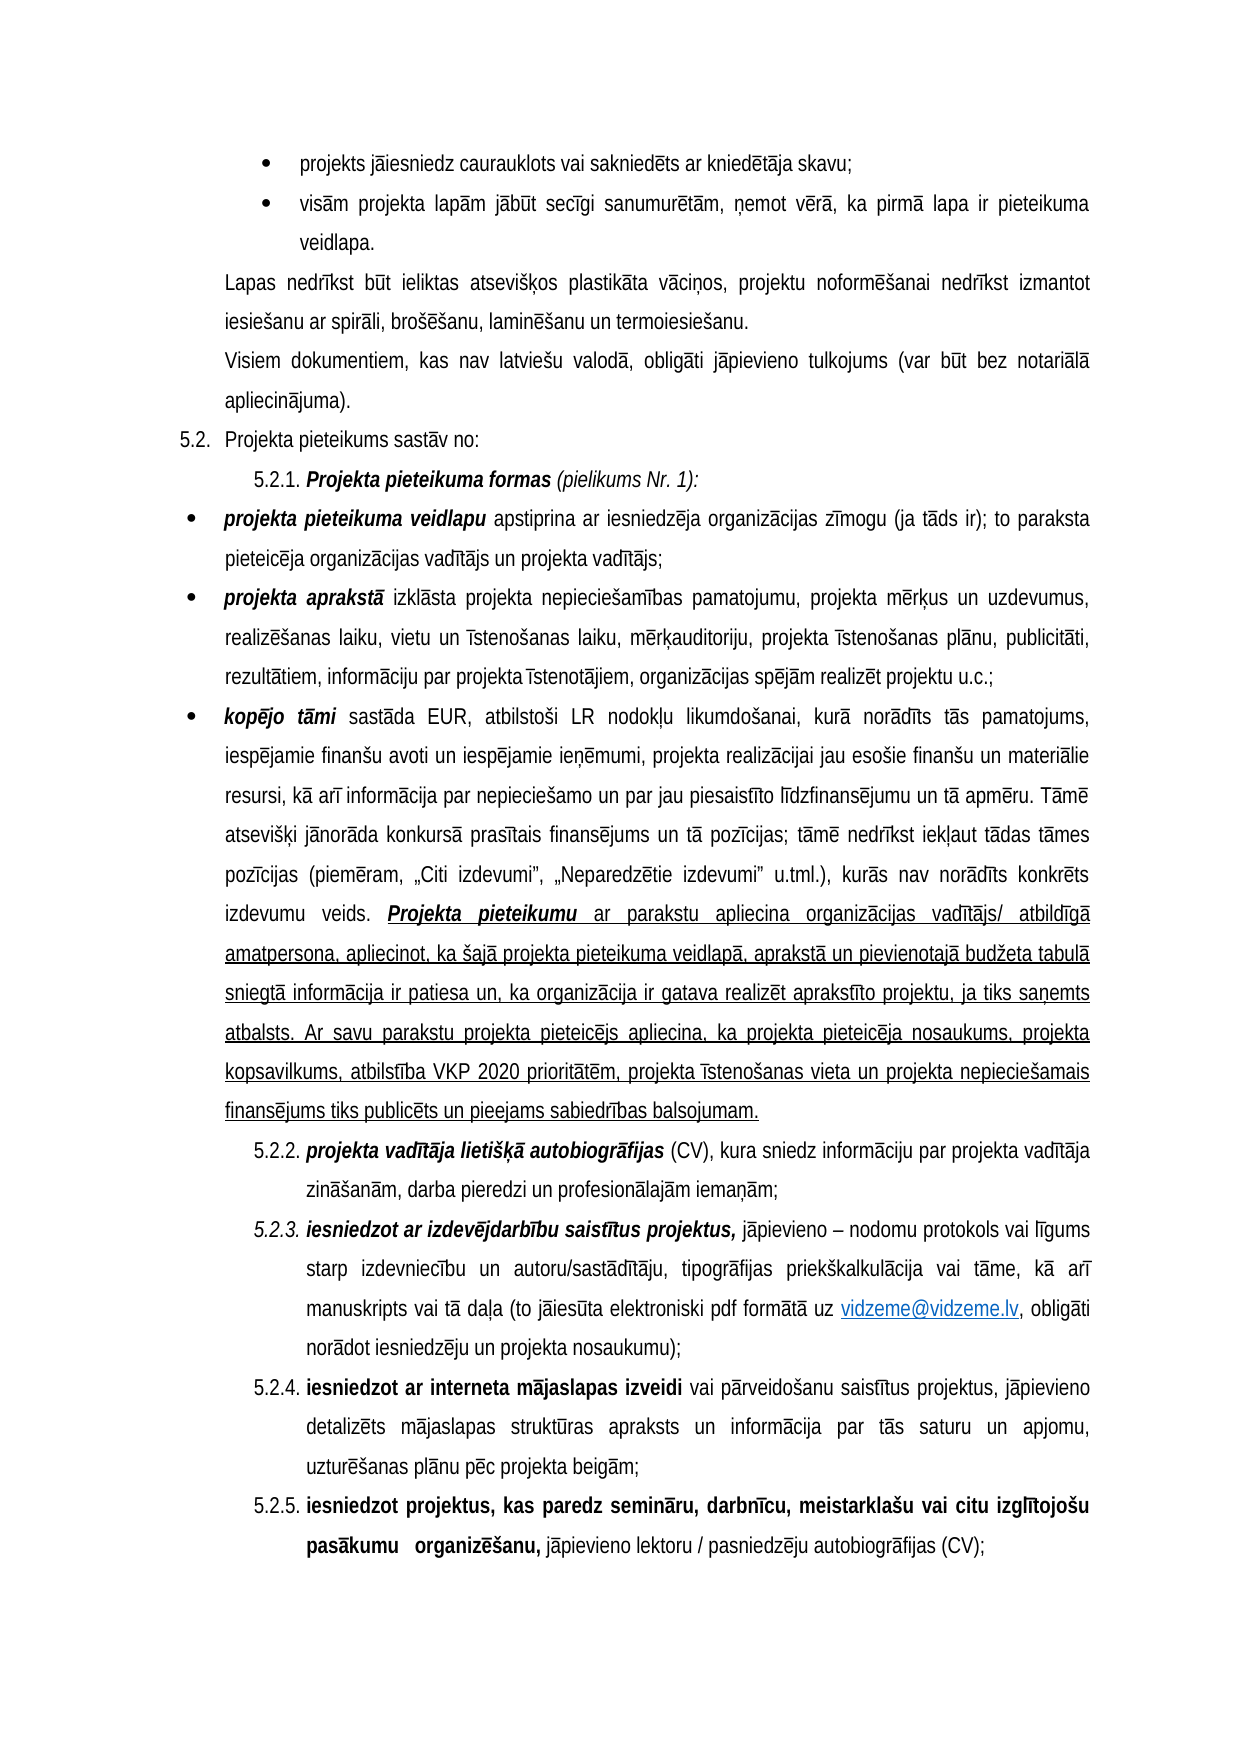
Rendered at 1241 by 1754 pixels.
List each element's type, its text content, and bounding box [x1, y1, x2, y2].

list projekta pieteikuma veidlapu apstiprina ar iesniedzēja organizācijas zīmogu (ja tāds ir); to paraksta pieteicēja organizācijas vadītājs un projekta vadītājs; [187, 505, 1090, 571]
list iesniedzot ar interneta mājaslapas izveidi vai pārveidošanu saistītus projektus, jāpievieno detalizēts mājaslapas struktūras apraksts un informācija par tās saturu un apjomu, uzturēšanas plānu pēc projekta beigām; [253, 1374, 1090, 1479]
list projekta vadītāja lietišķā autobiogrāfijas (CV), kura sniedz informāciju par projekta vadītāja zināšanām, darba pieredzi un profesionālajām iemaņām; [253, 1137, 1090, 1203]
list kopējo tāmi sastāda EUR, atbilstoši LR nodokļu likumdošanai, kurā norādīts tās pamatojums, iespējamie finanšu avoti un iespējamie ieņēmumi, projekta realizācijai jau esošie finanšu un materiālie resursi, kā arī informācija par nepieciešamo un par jau piesaistīto līdzfinansējumu un tā apmēru. Tāmē atsevišķi jānorāda konkursā prasītais finansējums un tā pozīcijas; tāmē nedrīkst iekļaut tādas tāmes pozīcijas (piemēram, „Citi izdevumi”, „Neparedzētie izdevumi” u.tml.), kurās nav norādīts konkrēts izdevumu veids. Projekta pieteikumu ar parakstu apliecina organizācijas vadītājs/ atbildīgā amatpersona, apliecinot, ka šajā projekta pieteikuma veidlapā, aprakstā un pievienotajā budžeta tabulā sniegtā informācija ir patiesa un, ka organizācija ir gatava realizēt aprakstīto projektu, ja tiks saņemts atbalsts. Ar savu parakstu projekta pieteicējs apliecina, ka projekta pieteicēja nosaukums, projekta kopsavilkums, atbilstība VKP 2020 prioritātēm, projekta īstenošanas vieta un projekta nepieciešamais finansējums tiks publicēts un pieejams sabiedrības balsojumam. [187, 703, 1090, 1124]
list iesniedzot projektus, kas paredz semināru, darbnīcu, meistarklašu vai citu izglītojošu pasākumu organizēšanu, jāpievieno lektoru / pasniedzēju autobiogrāfijas (CV); [253, 1492, 1090, 1558]
list Projekta pieteikums sastāv no: [179, 426, 1090, 453]
text Lapas nedrīkst būt ieliktas atsevišķos plastikāta vāciņos, projektu noformēšanai nedrīkst izmantot iesiešanu ar spirāli, brošēšanu, laminēšanu un termoiesiešanu. [224, 268, 1090, 334]
list iesniedzot ar izdevējdarbību saistītus projektus, jāpievieno – nodomu protokols vai līgums starp izdevniecību un autoru/sastādītāju, tipogrāfijas priekškalkulācija vai tāme, kā arī manuskripts vai tā daļa (to jāiesūta elektroniski pdf formātā uz vidzeme@vidzeme.lv, obligāti norādot iesniedzēju un projekta nosaukumu); [253, 1216, 1090, 1361]
list visām projekta lapām jābūt secīgi sanumurētām, ņemot vērā, ka pirmā lapa ir pieteikuma veidlapa. [262, 189, 1090, 255]
text Visiem dokumentiem, kas nav latviešu valodā, obligāti jāpievieno tulkojums (var būt bez notariālā apliecinājuma). [224, 347, 1090, 413]
list projekta aprakstā izklāsta projekta nepieciešamības pamatojumu, projekta mērķus un uzdevumus, realizēšanas laiku, vietu un īstenošanas laiku, mērķauditoriju, projekta īstenošanas plānu, publicitāti, rezultātiem, informāciju par projekta īstenotājiem, organizācijas spējām realizēt projektu u.c.; [187, 584, 1090, 689]
list projekts jāiesniedz caurauklots vai sakniedēts ar kniedētāja skavu; [262, 150, 1090, 176]
list Projekta pieteikuma formas (pielikums Nr. 1): [253, 466, 1090, 492]
